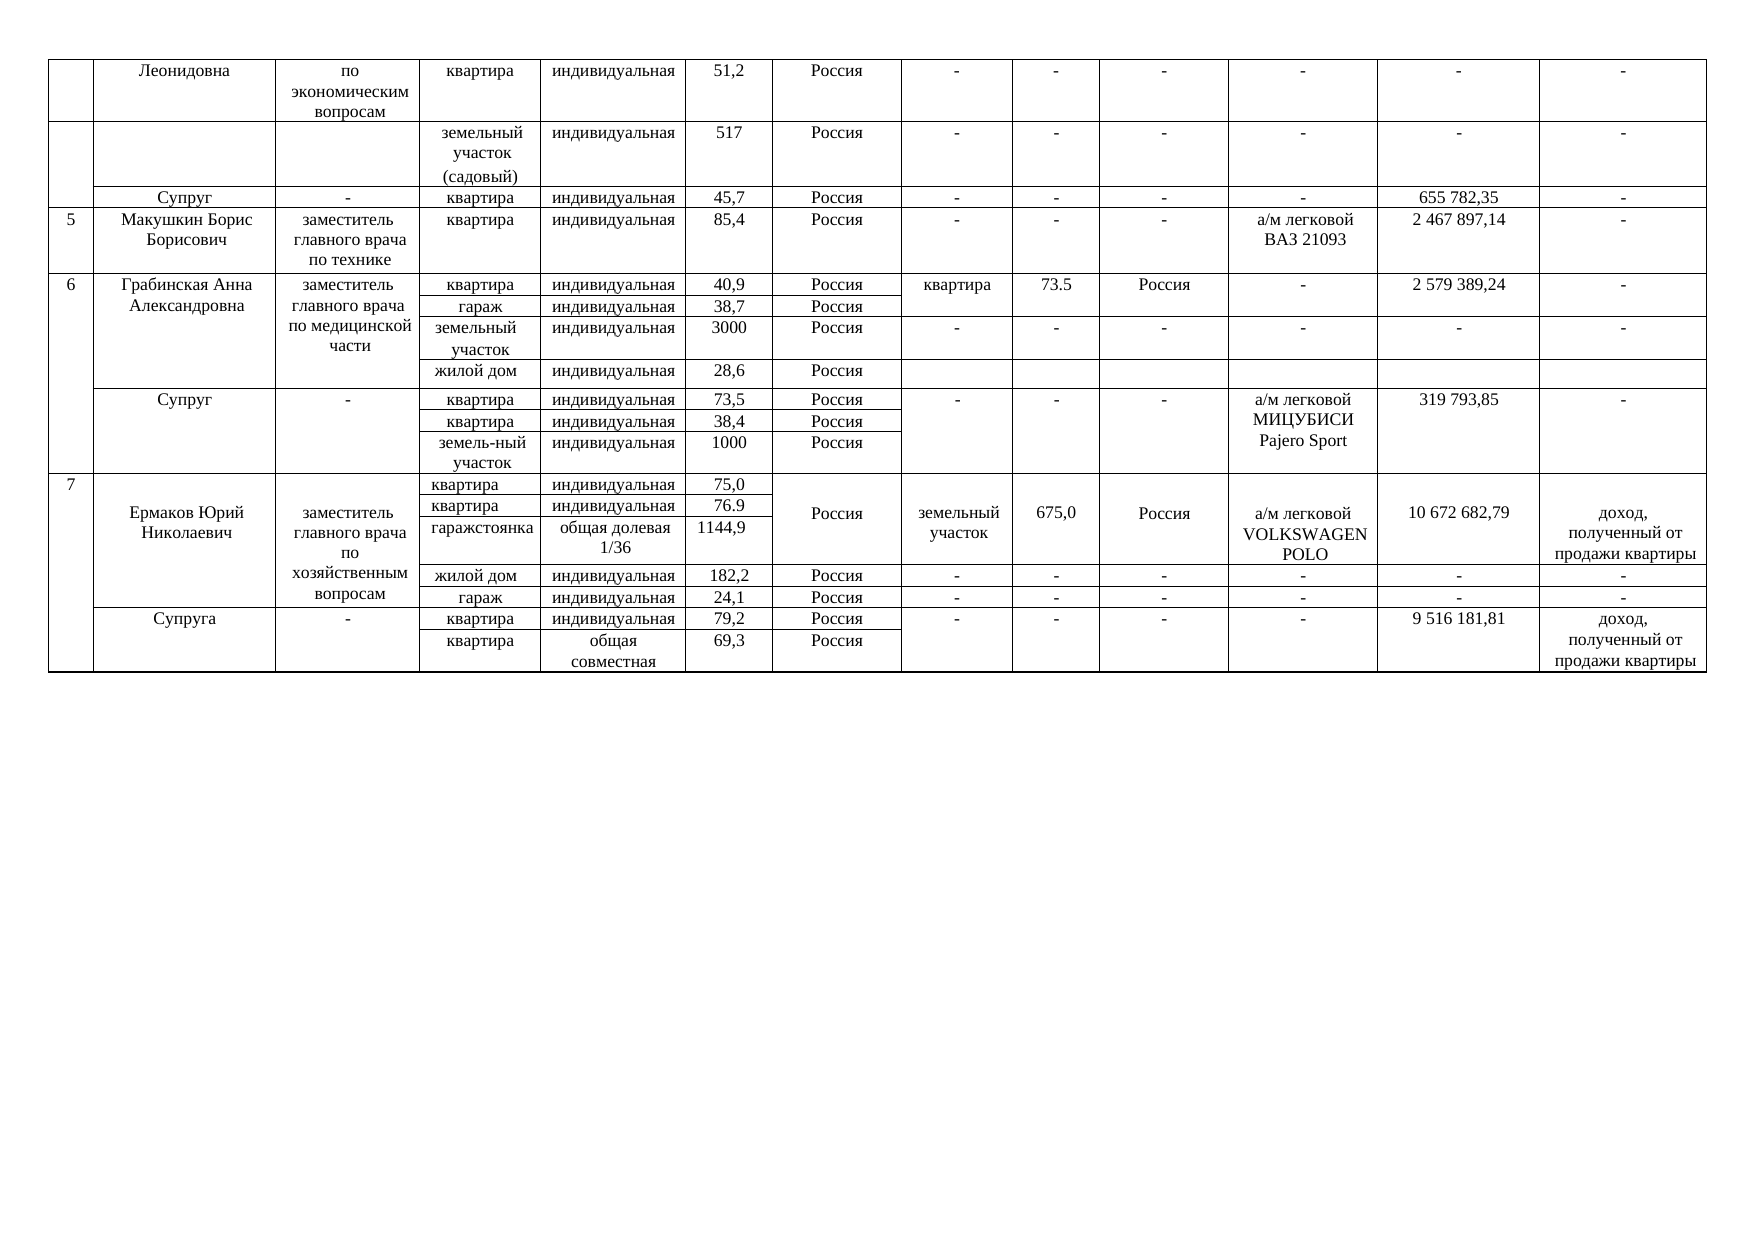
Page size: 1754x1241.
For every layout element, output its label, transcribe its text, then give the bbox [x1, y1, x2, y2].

table_cell - [902, 317, 1012, 359]
table_cell - [1100, 389, 1228, 473]
table_cell квартира [420, 495, 540, 516]
table_cell - [1013, 208, 1099, 273]
table_cell - [902, 389, 1012, 473]
table_cell - [902, 208, 1012, 273]
table_cell индивидуальная [541, 565, 685, 586]
table_cell - [1540, 60, 1706, 121]
table_cell - [1100, 565, 1228, 586]
table_cell индивидуальная [541, 608, 685, 628]
table_cell Супруга [94, 608, 275, 671]
table_cell индивидуальная [541, 60, 685, 121]
table_cell индивидуальная [541, 317, 685, 359]
table_cell - [1540, 122, 1706, 186]
table_cell - [1013, 587, 1099, 607]
table_cell индивидуальная [541, 432, 685, 473]
table_cell - [1378, 60, 1539, 121]
table_cell индивидуальная [541, 187, 685, 207]
table_cell индивидуальная [541, 208, 685, 273]
table_cell 2 467 897,14 [1378, 208, 1539, 273]
table_cell 6 [49, 274, 93, 473]
table_cell жилой дом [420, 565, 540, 586]
table_cell - [1378, 317, 1539, 359]
table_cell доход, полученный от продажи квартиры [1540, 474, 1706, 564]
table_cell - [1229, 274, 1377, 316]
table_cell [1013, 360, 1099, 388]
table_cell Ермаков Юрий Николаевич [94, 474, 275, 607]
table_cell 655 782,35 [1378, 187, 1539, 207]
table_cell квартира [420, 60, 540, 121]
table_cell - [1100, 187, 1228, 207]
table_cell Россия [1100, 474, 1228, 564]
table_cell - [1100, 608, 1228, 671]
table_cell Россия [773, 122, 901, 186]
table_cell - [276, 389, 419, 473]
table_cell 4 [49, 60, 93, 121]
table_cell - [1100, 122, 1228, 186]
table_cell - [1540, 187, 1706, 207]
table_cell квартира [902, 274, 1012, 316]
table_cell Россия [773, 317, 901, 359]
table_cell Россия [773, 630, 901, 671]
table_cell 28,6 [686, 360, 772, 388]
table_cell земельный участок [420, 317, 540, 359]
table_cell гаражстоянка [420, 517, 540, 564]
table_cell земельный участок [902, 474, 1012, 564]
table_cell - [1229, 187, 1377, 207]
table_cell 69,3 [686, 630, 772, 671]
table_cell индивидуальная [541, 474, 685, 494]
table_cell - [1100, 60, 1228, 121]
table_cell доход, полученный от продажи квартиры [1540, 608, 1706, 671]
table_cell - [1229, 565, 1377, 586]
table_cell - [902, 122, 1012, 186]
table_cell - [902, 565, 1012, 586]
table_cell - [1378, 565, 1539, 586]
table_cell 73,5 [686, 389, 772, 409]
table_cell - [1540, 208, 1706, 273]
table_cell 73.5 [1013, 274, 1099, 316]
table_cell гараж [420, 587, 540, 607]
table_cell 76.9 [686, 495, 772, 516]
table_cell квартира [420, 410, 540, 431]
table_cell - [1100, 587, 1228, 607]
table_cell квартира [420, 389, 540, 409]
table_cell 24,1 [686, 587, 772, 607]
table_cell общая долевая 1/36 [541, 517, 685, 564]
table_cell индивидуальная [541, 122, 685, 186]
table_cell общая совместная [541, 630, 685, 671]
table_cell 38,7 [686, 296, 772, 316]
table_cell 75,0 [686, 474, 772, 494]
table_cell 517 [686, 122, 772, 186]
table_cell Россия [773, 389, 901, 409]
table_cell 85,4 [686, 208, 772, 273]
table_cell - [1100, 317, 1228, 359]
table_cell [1229, 360, 1377, 388]
table_cell Россия [773, 432, 901, 473]
table_cell квартира [420, 474, 540, 494]
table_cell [94, 60, 275, 121]
table_cell квартира [420, 187, 540, 207]
table_cell 3000 [686, 317, 772, 359]
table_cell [276, 60, 419, 121]
table_cell 45,7 [686, 187, 772, 207]
table_cell - [1540, 587, 1706, 607]
table_cell индивидуальная [541, 296, 685, 316]
table_cell Россия [773, 474, 901, 564]
table_cell - [902, 60, 1012, 121]
table_cell - [1013, 608, 1099, 671]
table_cell 1144,9 [686, 517, 772, 564]
table_cell индивидуальная [541, 587, 685, 607]
table_cell Россия [773, 274, 901, 294]
table_cell заместитель главного врача по хозяйственным вопросам [276, 474, 419, 607]
table_cell заместитель главного врача по медицинской части [276, 274, 419, 388]
table_cell - [1013, 122, 1099, 186]
table_cell Россия [773, 565, 901, 586]
table_cell Россия [1100, 274, 1228, 316]
table_cell - [1540, 317, 1706, 359]
table_cell Макушкин Борис Борисович [94, 208, 275, 273]
table_cell - [1229, 587, 1377, 607]
table_cell [1540, 360, 1706, 388]
table_cell а/м легковой МИЦУБИСИ Pajero Sport [1229, 389, 1377, 473]
table_cell 79,2 [686, 608, 772, 628]
table_cell [1378, 360, 1539, 388]
table_cell [1100, 360, 1228, 388]
table_cell 182,2 [686, 565, 772, 586]
table_cell Россия [773, 187, 901, 207]
table_cell - [902, 187, 1012, 207]
table_cell квартира [420, 208, 540, 273]
table_cell 51,2 [686, 60, 772, 121]
table_cell земельный участок (садовый) [420, 122, 540, 186]
table_cell - [1229, 122, 1377, 186]
table_cell Супруг [94, 187, 275, 207]
table_cell 2 579 389,24 [1378, 274, 1539, 316]
table_cell индивидуальная [541, 410, 685, 431]
table_cell 319 793,85 [1378, 389, 1539, 473]
table_cell Россия [773, 296, 901, 316]
table_cell Россия [773, 60, 901, 121]
table_cell индивидуальная [541, 495, 685, 516]
table_cell 5 [49, 208, 93, 273]
table_cell Супруг [94, 389, 275, 473]
table_cell 1000 [686, 432, 772, 473]
table_cell а/м легковой ВАЗ 21093 [1229, 208, 1377, 273]
table_cell - [1013, 565, 1099, 586]
table_cell 9 516 181,81 [1378, 608, 1539, 671]
table_cell - [1229, 317, 1377, 359]
table_cell а/м легковой VOLKSWAGEN POLO [1229, 474, 1377, 564]
table_cell - [1229, 608, 1377, 671]
table_cell - [1378, 122, 1539, 186]
table_cell Россия [773, 208, 901, 273]
table_cell квартира [420, 274, 540, 294]
table_cell - [1013, 187, 1099, 207]
table_cell - [1013, 389, 1099, 473]
table_cell гараж [420, 296, 540, 316]
table_cell индивидуальная [541, 389, 685, 409]
table_cell - [276, 187, 419, 207]
table_cell - [1540, 565, 1706, 586]
table_cell - [902, 587, 1012, 607]
table_cell 38,4 [686, 410, 772, 431]
table_cell - [1378, 587, 1539, 607]
table_cell 7 [49, 474, 93, 671]
table_cell квартира [420, 608, 540, 628]
table_cell заместитель главного врача по технике [276, 208, 419, 273]
table_cell - [276, 608, 419, 671]
table_cell 675,0 [1013, 474, 1099, 564]
table_cell - [1100, 208, 1228, 273]
table_cell - [1013, 60, 1099, 121]
table_cell - [1540, 389, 1706, 473]
table_cell 10 672 682,79 [1378, 474, 1539, 564]
table_cell [902, 360, 1012, 388]
table_cell 40,9 [686, 274, 772, 294]
table_cell - [1229, 60, 1377, 121]
table_cell Грабинская Анна Александровна [94, 274, 275, 388]
table_cell - [1013, 317, 1099, 359]
table_cell жилой дом [420, 360, 540, 388]
table_cell - [1540, 274, 1706, 316]
table_cell индивидуальная [541, 274, 685, 294]
table_cell земель-ный участок [420, 432, 540, 473]
table_cell - [902, 608, 1012, 671]
table_cell Россия [773, 410, 901, 431]
table_cell индивидуальная [541, 360, 685, 388]
table_cell Россия [773, 608, 901, 628]
table_cell Россия [773, 360, 901, 388]
table_cell квартира [420, 630, 540, 671]
table_cell [49, 122, 93, 207]
table_cell Россия [773, 587, 901, 607]
table_cell [276, 122, 419, 186]
table_cell [94, 122, 275, 186]
